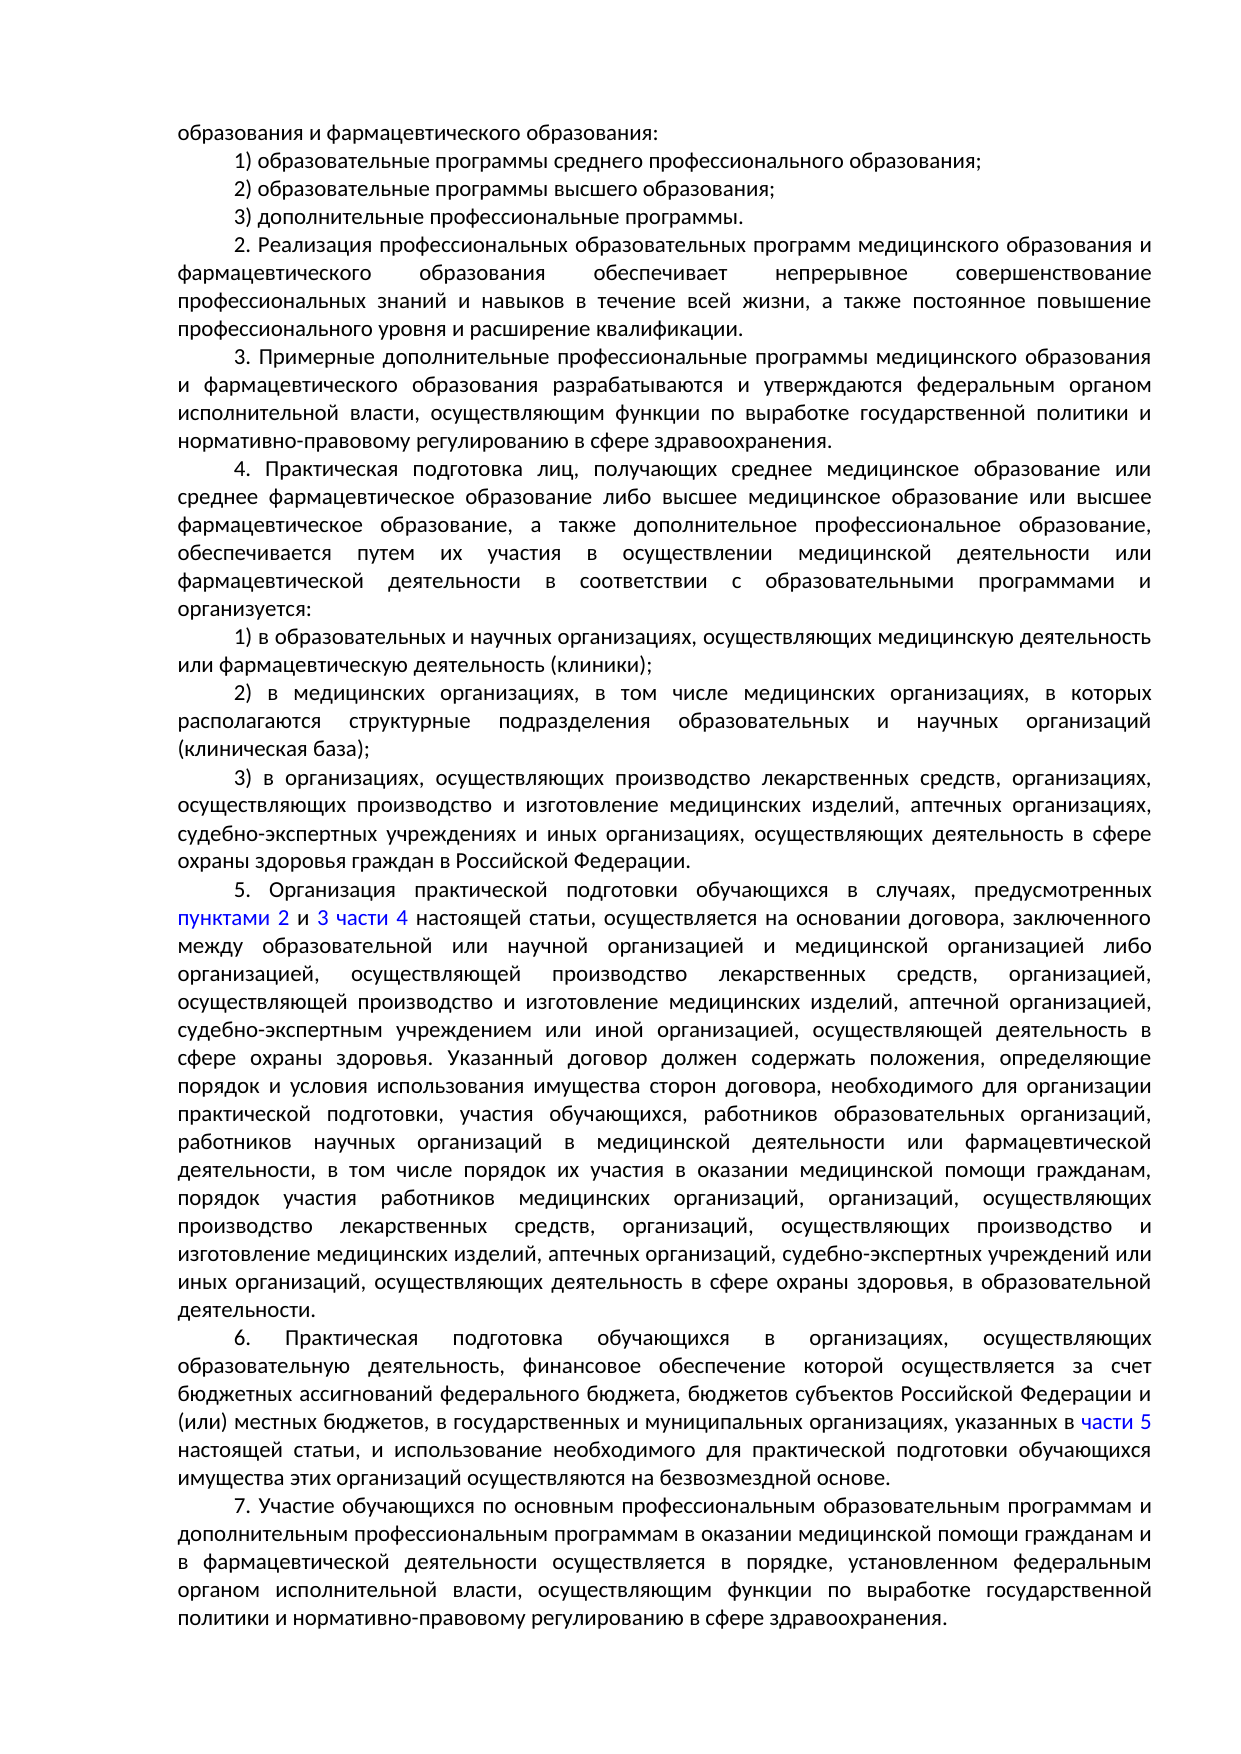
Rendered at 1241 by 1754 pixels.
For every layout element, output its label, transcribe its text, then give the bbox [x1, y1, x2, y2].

text 5. Организация практической подготовки обучающихся в случаях, предусмотренных пунктами 2 и 3 части 4 настоящей статьи, осуществляется на основании договора, заключенного между образовательной или научной организацией и медицинской организацией либо организацией, осуществляющей производство лекарственных средств, организацией, осуществляющей производство и изготовление медицинских изделий, аптечной организацией, судебно-экспертным учреждением или иной организацией, осуществляющей деятельность в сфере охраны здоровья. Указанный договор должен содержать положения, определяющие порядок и условия использования имущества сторон договора, необходимого для организации практической подготовки, участия обучающихся, работников образовательных организаций, работников научных организаций в медицинской деятельности или фармацевтической деятельности, в том числе порядок их участия в оказании медицинской помощи гражданам, порядок участия работников медицинских организаций, организаций, осуществляющих производство лекарственных средств, организаций, осуществляющих производство и изготовление медицинских изделий, аптечных организаций, судебно-экспертных учреждений или иных организаций, осуществляющих деятельность в сфере охраны здоровья, в образовательной деятельности. [177, 875, 1152, 1323]
text 7. Участие обучающихся по основным профессиональным образовательным программам и дополнительным профессиональным программам в оказании медицинской помощи гражданам и в фармацевтической деятельности осуществляется в порядке, установленном федеральным органом исполнительной власти, осуществляющим функции по выработке государственной политики и нормативно-правовому регулированию в сфере здравоохранения. [177, 1491, 1152, 1631]
text 3. Примерные дополнительные профессиональные программы медицинского образования и фармацевтического образования разрабатываются и утверждаются федеральным органом исполнительной власти, осуществляющим функции по выработке государственной политики и нормативно-правовому регулированию в сфере здравоохранения. [177, 342, 1152, 454]
text 3) дополнительные профессиональные программы. [177, 202, 1152, 230]
text 4. Практическая подготовка лиц, получающих среднее медицинское образование или среднее фармацевтическое образование либо высшее медицинское образование или высшее фармацевтическое образование, а также дополнительное профессиональное образование, обеспечивается путем их участия в осуществлении медицинской деятельности или фармацевтической деятельности в соответствии с образовательными программами и организуется: [177, 454, 1152, 622]
text 1) в образовательных и научных организациях, осуществляющих медицинскую деятельность или фармацевтическую деятельность (клиники); [177, 622, 1152, 678]
text 2) в медицинских организациях, в том числе медицинских организациях, в которых располагаются структурные подразделения образовательных и научных организаций (клиническая база); [177, 678, 1152, 763]
text 1) образовательные программы среднего профессионального образования; [177, 146, 1152, 174]
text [177, 118, 1152, 146]
text 2. Реализация профессиональных образовательных программ медицинского образования и фармацевтического образования обеспечивает непрерывное совершенствование профессиональных знаний и навыков в течение всей жизни, а также постоянное повышение профессионального уровня и расширение квалификации. [177, 230, 1152, 342]
text 6. Практическая подготовка обучающихся в организациях, осуществляющих образовательную деятельность, финансовое обеспечение которой осуществляется за счет бюджетных ассигнований федерального бюджета, бюджетов субъектов Российской Федерации и (или) местных бюджетов, в государственных и муниципальных организациях, указанных в части 5 настоящей статьи, и использование необходимого для практической подготовки обучающихся имущества этих организаций осуществляются на безвозмездной основе. [177, 1323, 1152, 1491]
text 3) в организациях, осуществляющих производство лекарственных средств, организациях, осуществляющих производство и изготовление медицинских изделий, аптечных организациях, судебно-экспертных учреждениях и иных организациях, осуществляющих деятельность в сфере охраны здоровья граждан в Российской Федерации. [177, 763, 1152, 875]
text 2) образовательные программы высшего образования; [177, 174, 1152, 202]
